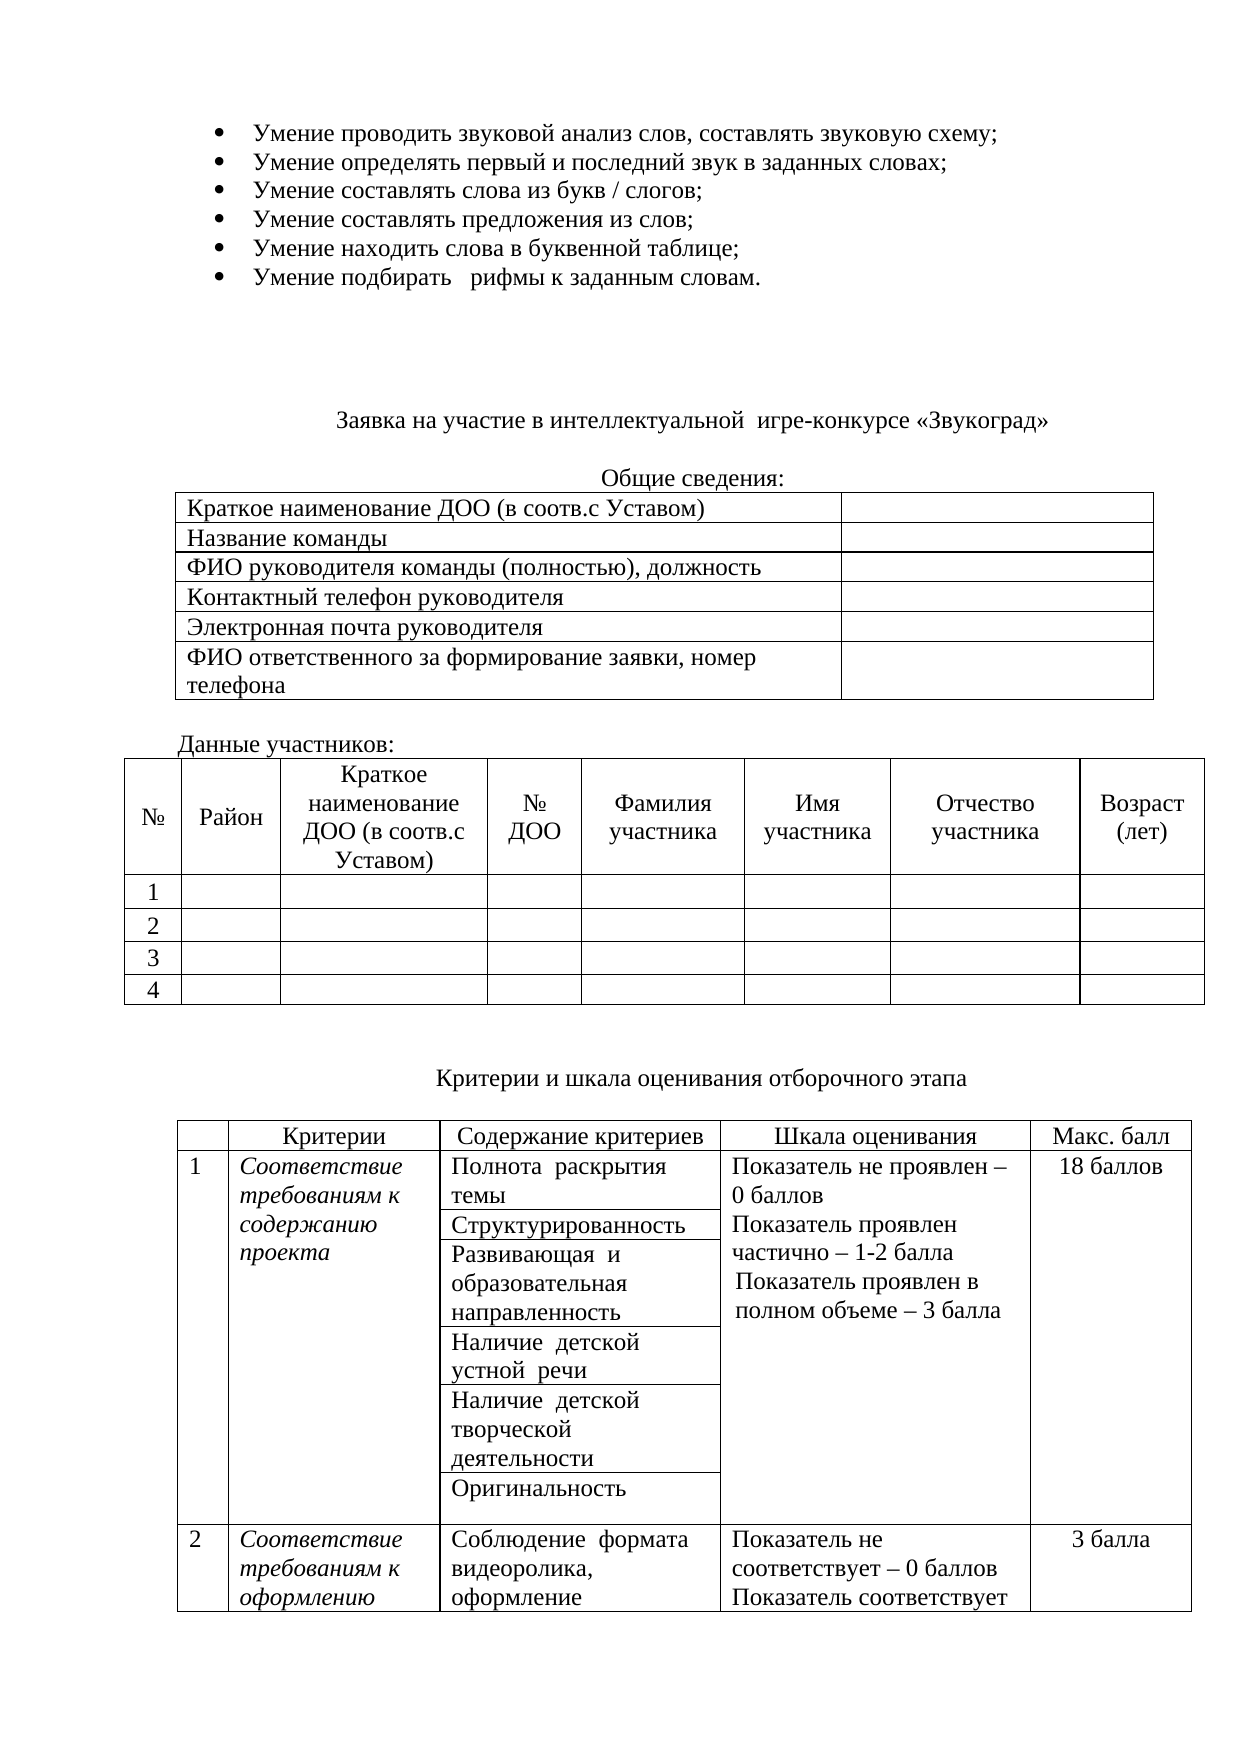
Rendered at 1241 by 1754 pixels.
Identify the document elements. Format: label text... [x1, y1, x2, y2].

table_header Шкала оценивания [721, 1121, 1030, 1150]
table_cell [281, 875, 487, 908]
table_cell [182, 975, 280, 1004]
table_header Содержание критериев [441, 1121, 720, 1150]
table_header Имя участника [745, 759, 890, 874]
table_cell 1 [125, 875, 181, 908]
list Умение определять первый и последний звук в заданных словах; [215, 147, 1152, 176]
table_header Критерии [229, 1121, 439, 1150]
table_cell 3 балла [1031, 1525, 1191, 1611]
table_header [178, 1121, 228, 1150]
text Данные участников: [177, 729, 1152, 758]
table_cell [488, 909, 581, 941]
table_header № [125, 759, 181, 874]
table_cell [842, 642, 1153, 699]
table_cell Соответствие требованиям к содержанию проекта [229, 1151, 439, 1523]
table_cell [582, 942, 744, 973]
table_cell [1081, 942, 1204, 973]
table_cell [182, 875, 280, 908]
table_cell [745, 909, 890, 941]
table_cell [582, 975, 744, 1004]
table_cell Развивающая и образовательная направленность [441, 1240, 720, 1326]
table_cell 3 [125, 942, 181, 973]
table_cell [281, 942, 487, 973]
table_cell [281, 975, 487, 1004]
table_header Макс. балл [1031, 1121, 1191, 1150]
table_header [842, 493, 1153, 522]
table_cell [488, 942, 581, 973]
table_cell [281, 909, 487, 941]
table_cell Структурированность [441, 1210, 720, 1238]
table_cell [891, 875, 1079, 908]
table_cell [745, 875, 890, 908]
table_cell [582, 875, 744, 908]
table_cell [1081, 875, 1204, 908]
table_cell Электронная почта руководителя [176, 612, 841, 641]
table_cell [745, 975, 890, 1004]
table_header Район [182, 759, 280, 874]
table_cell [488, 975, 581, 1004]
text Общие сведения: [177, 463, 1152, 492]
table_cell [891, 942, 1079, 973]
table_cell [182, 942, 280, 973]
list Умение проводить звуковой анализ слов, составлять звуковую схему; [215, 118, 1152, 147]
text Заявка на участие в интеллектуальной игре-конкурсе «Звукоград» [177, 406, 1152, 434]
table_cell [229, 1525, 439, 1611]
table_cell Название команды [176, 523, 841, 551]
table_cell [842, 523, 1153, 551]
table_cell [582, 909, 744, 941]
table_cell Наличие детской творческой деятельности [441, 1385, 720, 1472]
table_cell [842, 612, 1153, 641]
table_header Фамилия участника [582, 759, 744, 874]
table_cell 18 баллов [1031, 1151, 1191, 1523]
table_cell [842, 582, 1153, 611]
table_header Возраст (лет) [1081, 759, 1204, 874]
table_header Отчество участника [891, 759, 1079, 874]
table_header № ДОО [488, 759, 581, 874]
table_cell [891, 909, 1079, 941]
text Критерии и шкала оценивания отборочного этапа [251, 1063, 1152, 1092]
table_cell 2 [125, 909, 181, 941]
list Умение составлять слова из букв / слогов; [215, 176, 1152, 204]
list Умение подбирать рифмы к заданным словам. [215, 262, 1152, 291]
table_cell [891, 975, 1079, 1004]
table_cell Контактный телефон руководителя [176, 582, 841, 611]
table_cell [721, 1525, 1030, 1611]
table_header Краткое наименование ДОО (в соотв.с Уставом) [176, 493, 841, 522]
table_cell ФИО руководителя команды (полностью), должность [176, 553, 841, 581]
table_cell [182, 909, 280, 941]
table_cell [1081, 909, 1204, 941]
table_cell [441, 1525, 720, 1611]
table_cell [488, 875, 581, 908]
table_cell [842, 553, 1153, 581]
table_header Краткое наименование ДОО (в соотв.с Уставом) [281, 759, 487, 874]
table_cell Показатель не проявлен – 0 баллов Показатель проявлен частично – 1-2 балла Показатель проявлен в полном объеме – 3 балла [721, 1151, 1030, 1523]
table_cell 2 [178, 1525, 228, 1611]
table_cell [745, 942, 890, 973]
table_cell Полнота раскрытия темы [441, 1151, 720, 1209]
table_cell ФИО ответственного за формирование заявки, номер телефона [176, 642, 841, 699]
table_cell 4 [125, 975, 181, 1004]
list Умение находить слова в буквенной таблице; [215, 233, 1152, 262]
table_cell Оригинальность [441, 1473, 720, 1523]
table_cell [1081, 975, 1204, 1004]
list Умение составлять предложения из слов; [215, 204, 1152, 233]
table_cell 1 [178, 1151, 228, 1523]
table_cell Наличие детской устной речи [441, 1327, 720, 1384]
